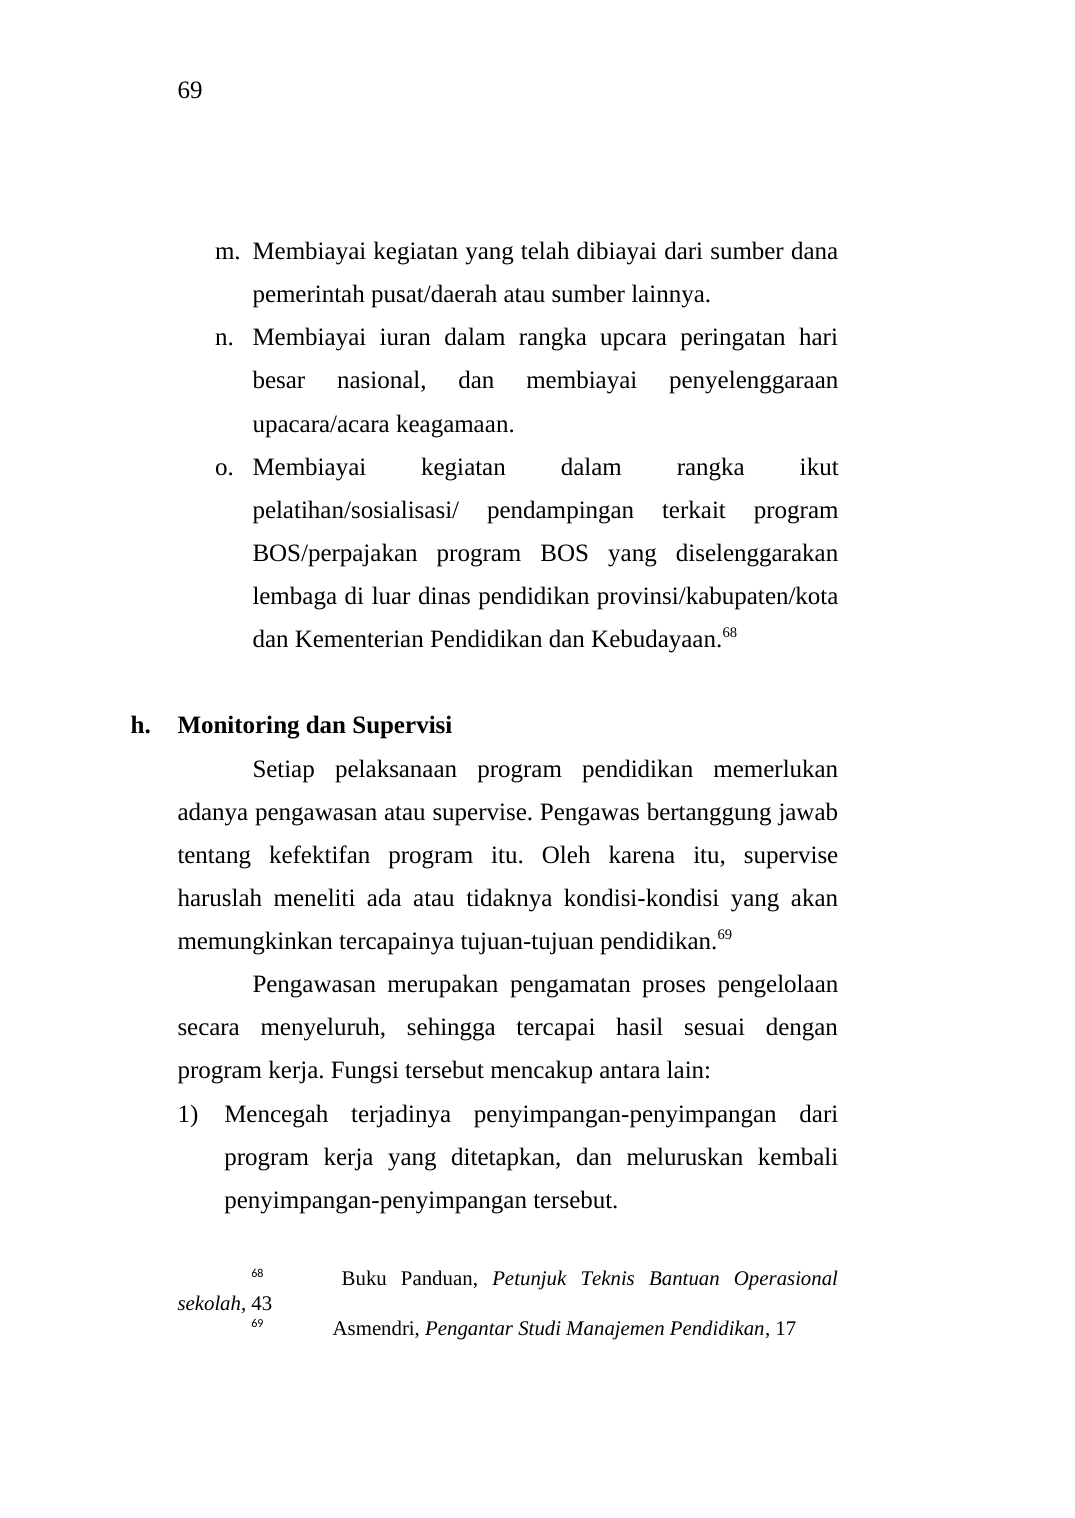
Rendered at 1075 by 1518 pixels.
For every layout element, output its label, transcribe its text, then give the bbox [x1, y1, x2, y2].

list Monitoring dan Supervisi [130, 711, 838, 739]
list Setiap pelaksanaan program pendidikan memerlukan adanya pengawasan atau supervise. Pengawas bertanggung jawab tentang kefektifan program itu. Oleh karena itu, supervise haruslah meneliti ada atau tidaknya kondisi-kondisi yang akan memungkinkan tercapainya tujuan-tujuan pendidikan. [177, 754, 838, 955]
list Membiayai iuran dalam rangka upcara peringatan hari besar nasional, dan membiayai penyelenggaraan upacara/acara keagamaan. [215, 322, 838, 437]
list Pengawasan merupakan pengamatan proses pengelolaan secara menyeluruh, sehingga tercapai hasil sesuai dengan program kerja. Fungsi tersebut mencakup antara lain: [177, 969, 838, 1084]
list Mencegah terjadinya penyimpangan-penyimpangan dari program kerja yang ditetapkan, dan meluruskan kembali penyimpangan-penyimpangan tersebut. [177, 1099, 838, 1214]
list Membiayai kegiatan dalam rangka ikut pelatihan/sosialisasi/ pendampingan terkait program BOS/perpajakan program BOS yang diselenggarakan lembaga di luar dinas pendidikan provinsi/kabupaten/kota dan Kementerian Pendidikan dan Kebudayaan. [215, 452, 838, 653]
list Membiayai kegiatan yang telah dibiayai dari sumber dana pemerintah pusat/daerah atau sumber lainnya. [215, 236, 838, 308]
